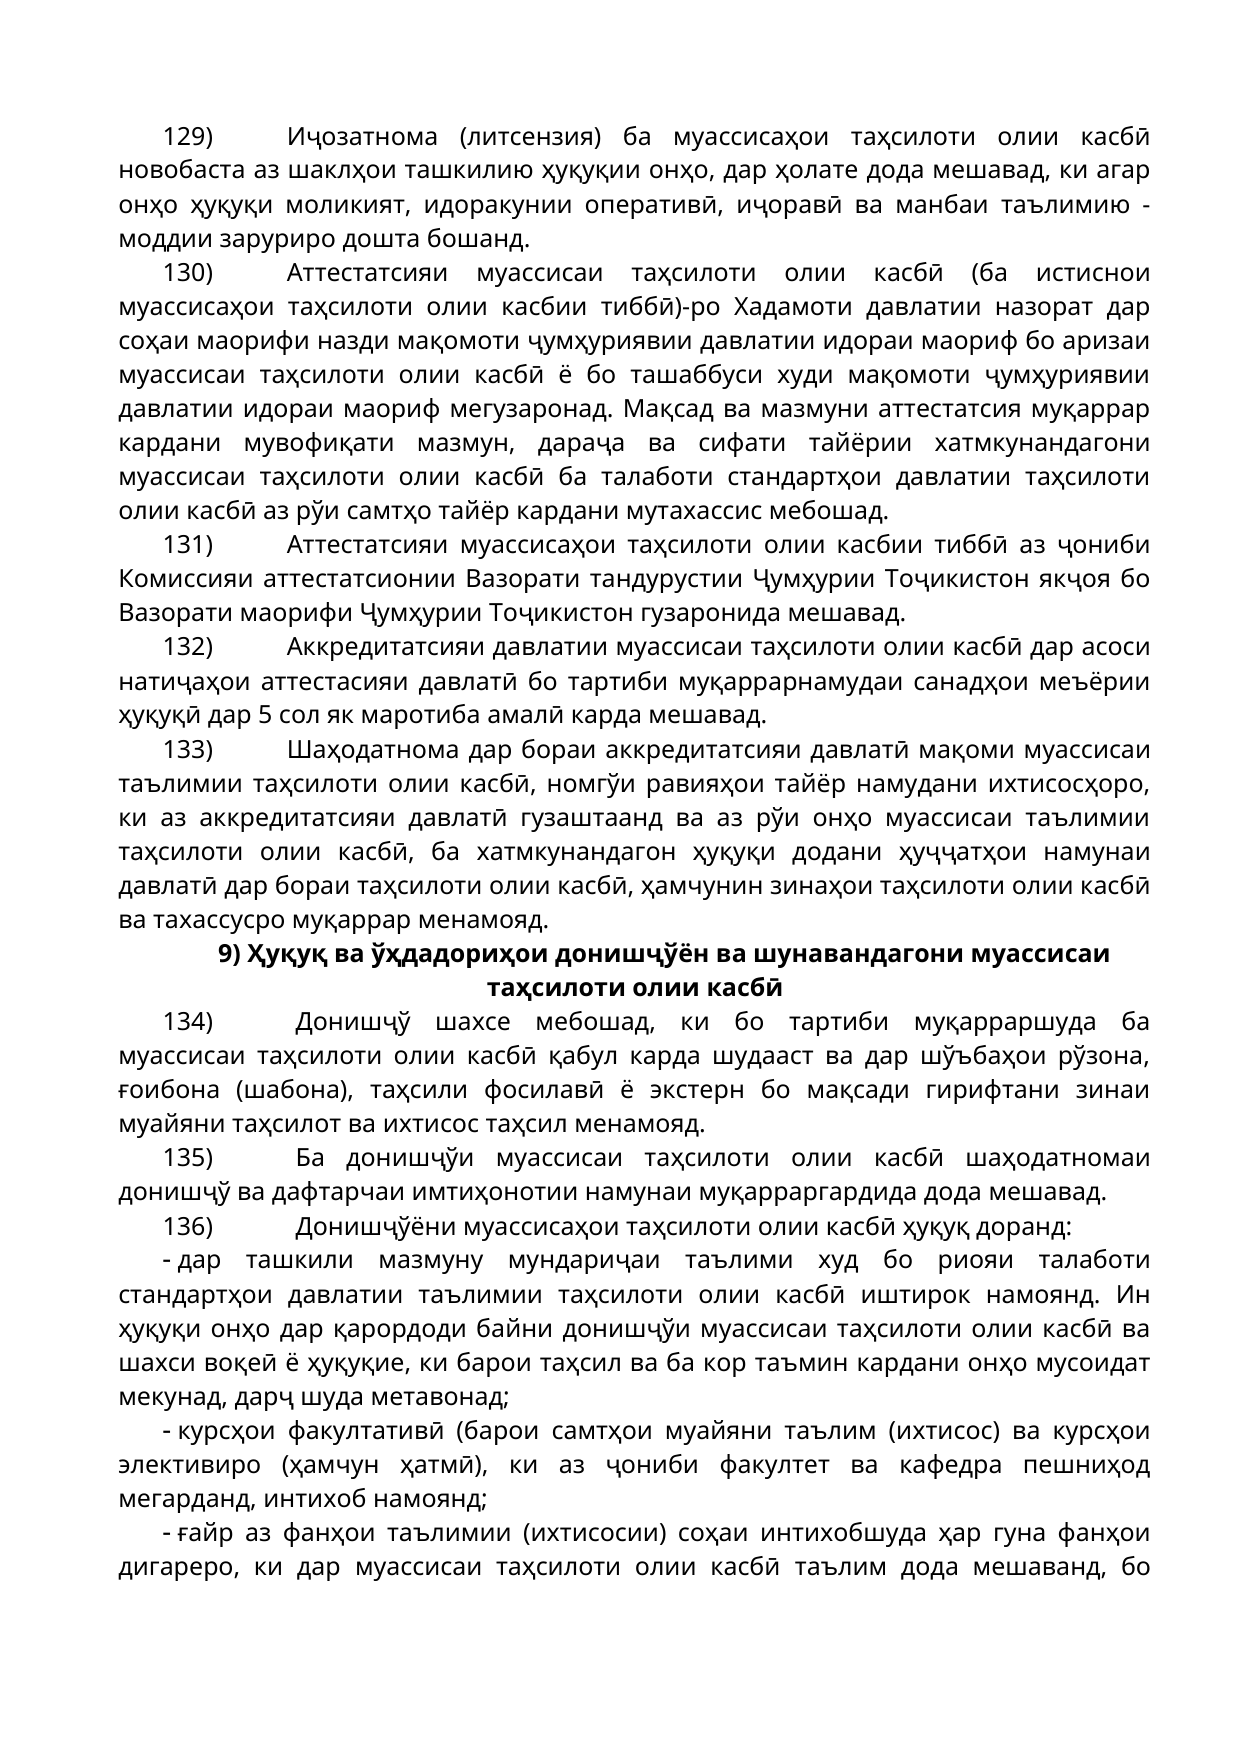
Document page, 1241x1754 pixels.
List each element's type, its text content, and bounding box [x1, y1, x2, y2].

list Шаҳодатнома дар бораи аккредитатсияи давлатӣ мақоми муассисаи таълимии таҳсилоти олии касбӣ, номгўи равияҳои тайёр намудани ихтисосҳоро, ки аз аккредитатсияи давлатӣ гузаштаанд ва аз рўи онҳо муассисаи таълимии таҳсилоти олии касбӣ, ба хатмкунандагон ҳуқуқи додани ҳуҷҷатҳои намунаи давлатӣ дар бораи таҳсилоти олии касбӣ, ҳамчунин зинаҳои таҳсилоти олии касбӣ ва тахассусро муқаррар менамояд. [118, 731, 1152, 936]
text 9) Ҳуқуқ ва ўҳдадориҳои донишҷўён ва шунавандагони муассисаи таҳсилоти олии касбӣ [118, 936, 1152, 1004]
list Аттестатсияи муассисаи таҳсилоти олии касбӣ (ба истиснои муассисаҳои таҳсилоти олии касбии тиббӣ)-ро Хадамоти давлатии назорат дар соҳаи маорифи назди мақомоти ҷумҳуриявии давлатии идораи маориф бо аризаи муассисаи таҳсилоти олии касбӣ ё бо ташаббуси худи мақомоти ҷумҳуриявии давлатии идораи маориф мегузаронад. Мақсад ва мазмуни аттестатсия муқаррар кардани мувофиқати мазмун, дараҷа ва сифати тайёрии хатмкунандагони муассисаи таҳсилоти олии касбӣ ба талаботи стандартҳои давлатии таҳсилоти олии касбӣ аз рўи самтҳо тайёр кардани мутахассис мебошад. [118, 254, 1152, 527]
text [118, 1515, 1152, 1583]
list Ба донишҷўи муассисаи таҳсилоти олии касбӣ шаҳодатномаи донишҷў ва дафтарчаи имтиҳонотии намунаи муқарраргардида дода мешавад. [118, 1140, 1152, 1208]
list Аккредитатсияи давлатии муассисаи таҳсилоти олии касбӣ дар асоси натиҷаҳои аттестасияи давлатӣ бо тартиби муқаррарнамудаи санадҳои меъёрии ҳуқуқӣ дар 5 сол як маротиба амалӣ карда мешавад. [118, 629, 1152, 731]
list Аттестатсияи муассисаҳои таҳсилоти олии касбии тиббӣ аз ҷониби Комиссияи аттестатсионии Вазорати тандурустии Ҷумҳурии Тоҷикистон якҷоя бо Вазорати маорифи Ҷумҳурии Тоҷикистон гузаронида мешавад. [118, 527, 1152, 629]
text курсҳои факултативӣ (барои самтҳои муайяни таълим (ихтисос) ва курсҳои элективиро (ҳамчун ҳатмӣ), ки аз ҷониби факултет ва кафедра пешниҳод мегарданд, интихоб намоянд; [118, 1412, 1152, 1515]
text дар ташкили мазмуну мундариҷаи таълими худ бо риояи талаботи стандартҳои давлатии таълимии таҳсилоти олии касбӣ иштирок намоянд. Ин ҳуқуқи онҳо дар қарордоди байни донишҷўи муассисаи таҳсилоти олии касбӣ ва шахси воқеӣ ё ҳуқуқие, ки барои таҳсил ва ба кор таъмин кардани онҳо мусоидат мекунад, дарҷ шуда метавонад; [118, 1242, 1152, 1412]
list Донишҷў шахсе мебошад, ки бо тартиби муқарраршуда ба муассисаи таҳсилоти олии касбӣ қабул карда шудааст ва дар шўъбаҳои рўзона, ғоибона (шабона), таҳсили фосилавӣ ё экстерн бо мақсади гирифтани зинаи муайяни таҳсилот ва ихтисос таҳсил менамояд. [118, 1004, 1152, 1140]
list Иҷозатнома (литсензия) ба муассисаҳои таҳсилоти олии касбӣ новобаста аз шаклҳои ташкилию ҳуқуқии онҳо, дар ҳолате дода мешавад, ки агар онҳо ҳуқуқи моликият, идоракунии оперативӣ, иҷоравӣ ва манбаи таълимию - моддии заруриро дошта бошанд. [118, 118, 1152, 254]
list Донишҷўёни муассисаҳои таҳсилоти олии касбӣ ҳуқуқ доранд: [118, 1208, 1152, 1242]
